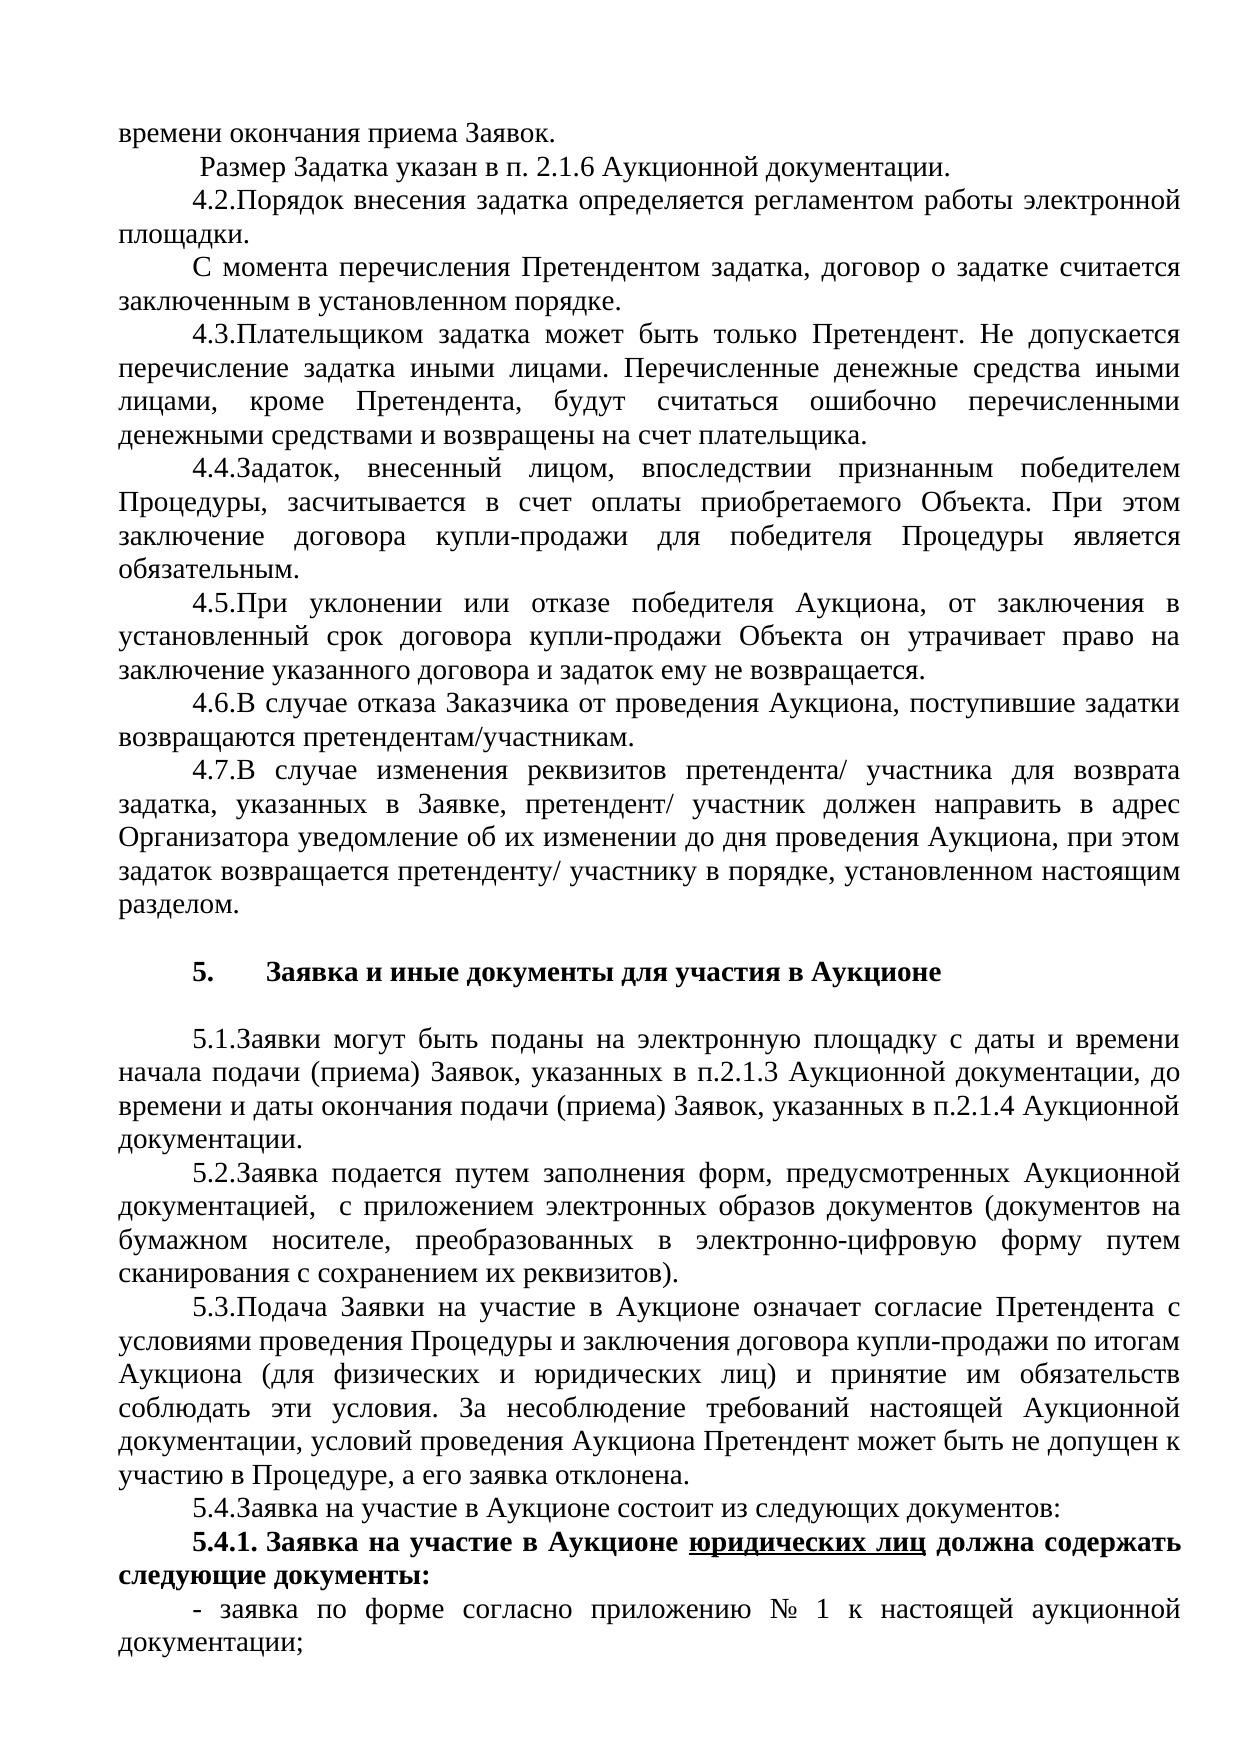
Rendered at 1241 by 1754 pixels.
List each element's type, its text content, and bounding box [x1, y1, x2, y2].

list При уклонении или отказе победителя Аукциона, от заключения в установленный срок договора купли-продажи Объекта он утрачивает право на заключение указанного договора и задаток ему не возвращается. [118, 585, 1181, 685]
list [118, 115, 1181, 149]
text Размер Задатка указан в п. 2.1.6 Аукционной документации. [118, 149, 1181, 182]
list Подача Заявки на участие в Аукционе означает согласие Претендента с условиями проведения Процедуры и заключения договора купли-продажи по итогам Аукциона (для физических и юридических лиц) и принятие им обязательств соблюдать эти условия. За несоблюдение требований настоящей Аукционной документации, условий проведения Аукциона Претендент может быть не допущен к участию в Процедуре, а его заявка отклонена. [118, 1289, 1181, 1490]
list Заявка подается путем заполнения форм, предусмотренных Аукционной документацией, с приложением электронных образов документов (документов на бумажном носителе, преобразованных в электронно-цифровую форму путем сканирования с сохранением их реквизитов). [118, 1155, 1181, 1289]
text - заявка по форме согласно приложению № 1 к настоящей аукционной документации; [118, 1591, 1181, 1658]
list Заявки могут быть поданы на электронную площадку с даты и времени начала подачи (приема) Заявок, указанных в п.2.1.3 Аукционной документации, до времени и даты окончания подачи (приема) Заявок, указанных в п.2.1.4 Аукционной документации. [118, 1021, 1181, 1155]
list В случае отказа Заказчика от проведения Аукциона, поступившие задатки возвращаются претендентам/участникам. [118, 685, 1181, 752]
list Заявка на участие в Аукционе состоит из следующих документов: [118, 1490, 1181, 1524]
list В случае изменения реквизитов претендента/ участника для возврата задатка, указанных в Заявке, претендент/ участник должен направить в адрес Организатора уведомление об их изменении до дня проведения Аукциона, при этом задаток возвращается претенденту/ участнику в порядке, установленном настоящим разделом. [118, 752, 1181, 920]
text С момента перечисления Претендентом задатка, договор о задатке считается заключенным в установленном порядке. [118, 249, 1181, 316]
subtitle Заявка и иные документы для участия в Аукционе [118, 954, 1181, 987]
list Порядок внесения задатка определяется регламентом работы электронной площадки. [118, 182, 1181, 249]
list Задаток, внесенный лицом, впоследствии признанным победителем Процедуры, засчитывается в счет оплаты приобретаемого Объекта. При этом заключение договора купли-продажи для победителя Процедуры является обязательным. [118, 451, 1181, 585]
list Плательщиком задатка может быть только Претендент. Не допускается перечисление задатка иными лицами. Перечисленные денежные средства иными лицами, кроме Претендента, будут считаться ошибочно перечисленными денежными средствами и возвращены на счет плательщика. [118, 316, 1181, 451]
list Заявка на участие в Аукционе юридических лиц должна содержать следующие документы: [118, 1524, 1181, 1591]
